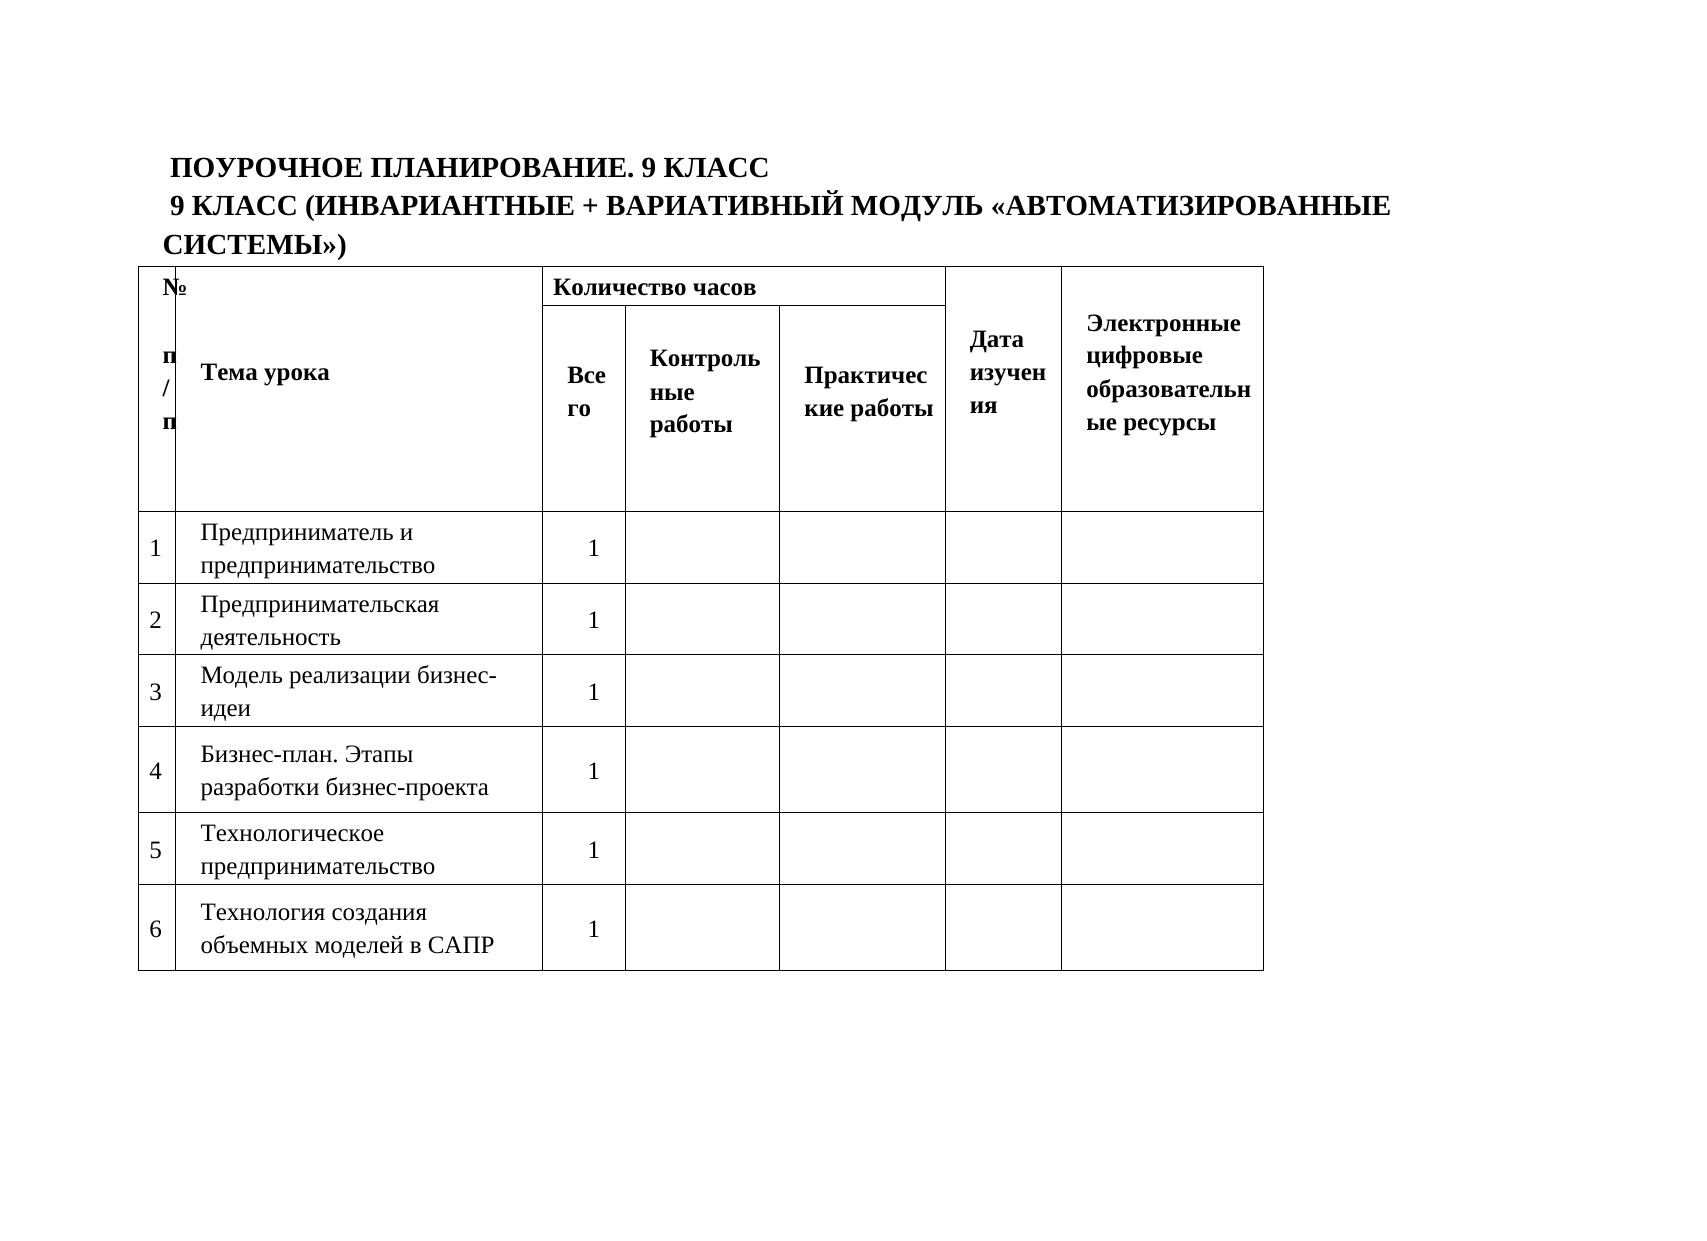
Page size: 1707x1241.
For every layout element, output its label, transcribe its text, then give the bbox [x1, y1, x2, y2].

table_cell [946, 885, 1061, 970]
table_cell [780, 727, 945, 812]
text 9 КЛАСС (ИНВАРИАНТНЫЕ + ВАРИАТИВНЫЙ МОДУЛЬ «АВТОМАТИЗИРОВАННЫЕ СИСТЕМЫ») [162, 188, 1557, 261]
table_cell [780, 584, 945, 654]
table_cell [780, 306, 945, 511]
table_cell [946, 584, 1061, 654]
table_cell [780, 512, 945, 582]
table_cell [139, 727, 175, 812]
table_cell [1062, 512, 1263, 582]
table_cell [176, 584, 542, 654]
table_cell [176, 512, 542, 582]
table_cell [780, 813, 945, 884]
text ПОУРОЧНОЕ ПЛАНИРОВАНИЕ. 9 КЛАСС [162, 150, 1557, 183]
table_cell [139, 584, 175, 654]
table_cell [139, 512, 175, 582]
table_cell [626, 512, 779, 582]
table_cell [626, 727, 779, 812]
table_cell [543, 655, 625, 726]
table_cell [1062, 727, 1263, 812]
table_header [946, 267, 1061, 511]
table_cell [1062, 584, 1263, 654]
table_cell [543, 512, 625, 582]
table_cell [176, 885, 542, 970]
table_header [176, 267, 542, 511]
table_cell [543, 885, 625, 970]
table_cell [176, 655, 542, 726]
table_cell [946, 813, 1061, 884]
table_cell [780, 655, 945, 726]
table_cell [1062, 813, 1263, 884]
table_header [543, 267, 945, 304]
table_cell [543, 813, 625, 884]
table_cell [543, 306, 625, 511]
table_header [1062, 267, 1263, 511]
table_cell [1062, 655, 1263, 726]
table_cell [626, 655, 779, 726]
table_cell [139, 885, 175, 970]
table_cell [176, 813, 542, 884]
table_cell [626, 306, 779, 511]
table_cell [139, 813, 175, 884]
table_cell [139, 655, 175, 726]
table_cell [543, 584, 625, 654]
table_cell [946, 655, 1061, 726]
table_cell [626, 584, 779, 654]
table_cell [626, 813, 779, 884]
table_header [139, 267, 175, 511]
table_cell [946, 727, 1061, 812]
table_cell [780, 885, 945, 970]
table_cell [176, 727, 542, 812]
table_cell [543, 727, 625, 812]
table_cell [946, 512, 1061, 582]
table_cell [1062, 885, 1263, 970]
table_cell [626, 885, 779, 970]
